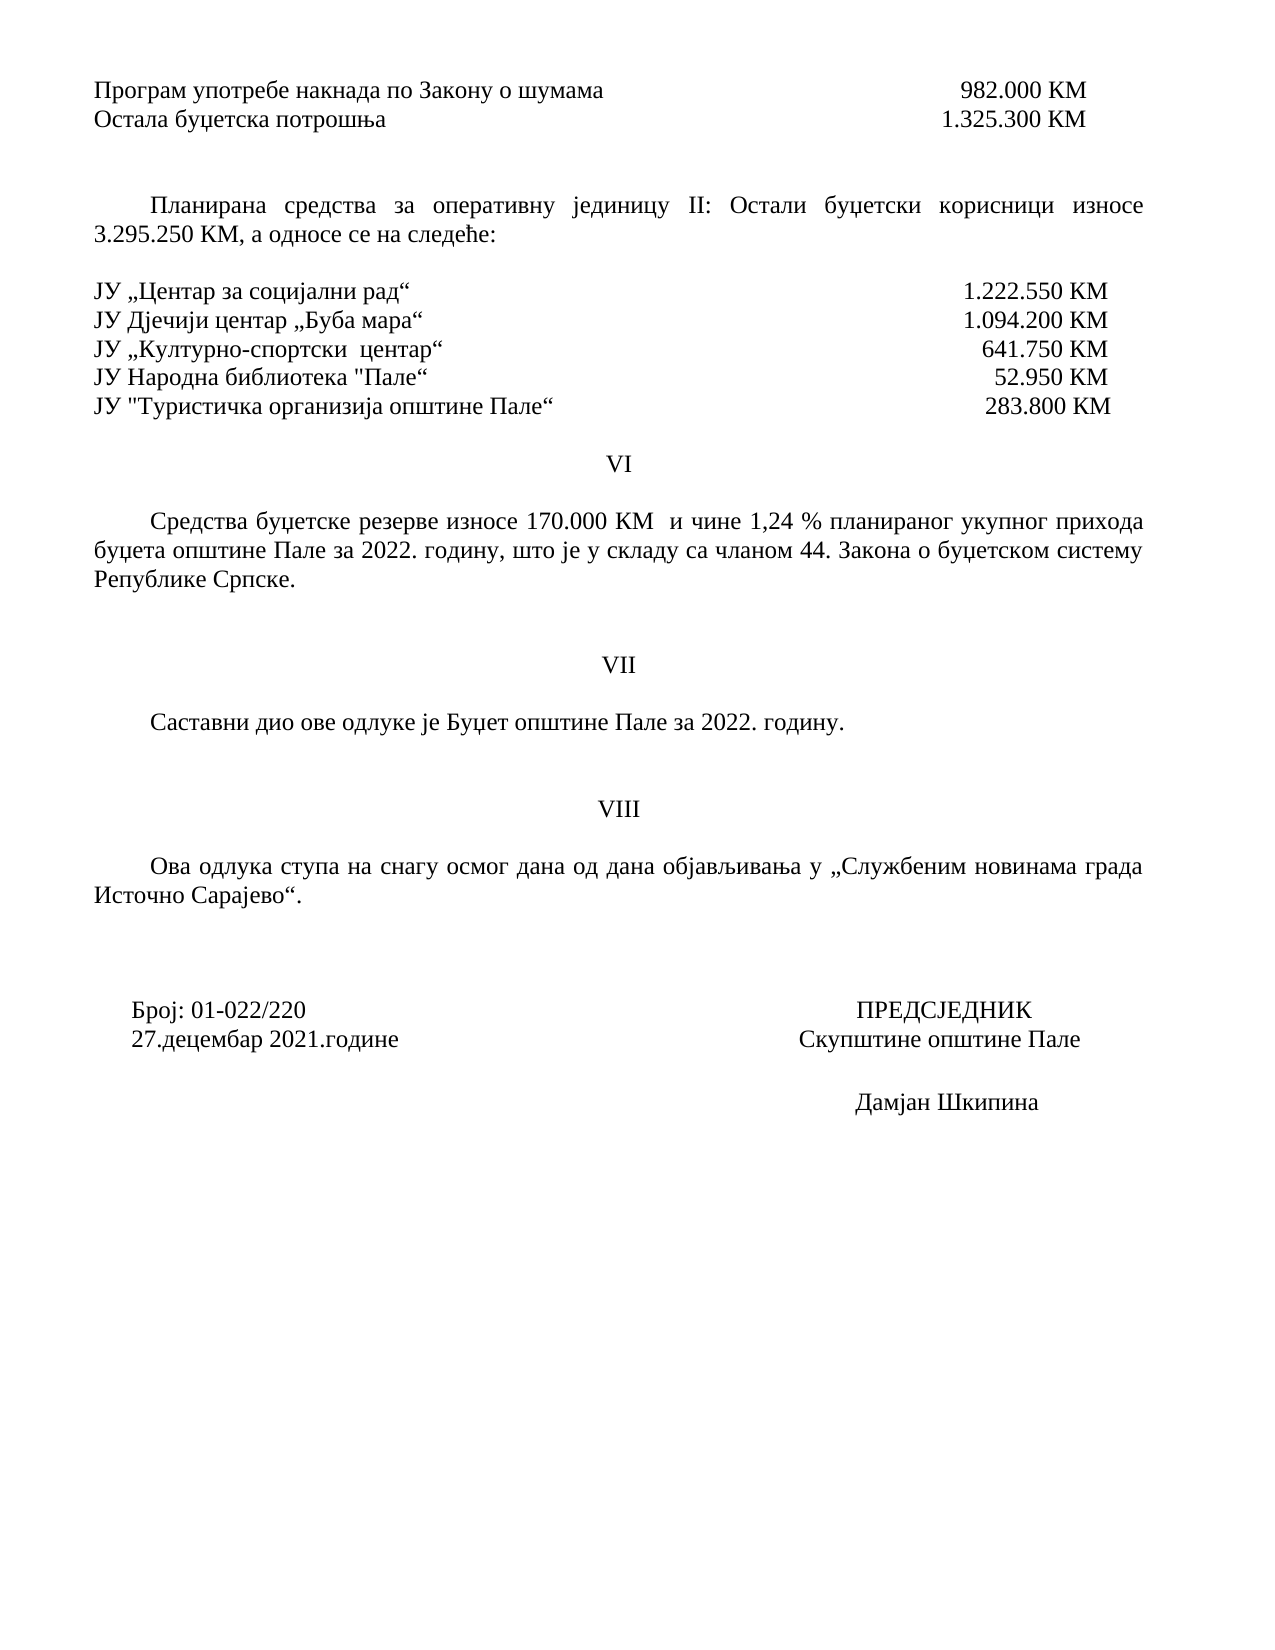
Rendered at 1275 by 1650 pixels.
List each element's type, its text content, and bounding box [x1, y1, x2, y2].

text Ова одлука ступа на снагу осмог дана од дана објављивања у „Службеним новинама града Источно Сарајево“. [94, 851, 1144, 909]
table_cell ЈУ "Туристичка организија општине Пале“ [83, 391, 873, 420]
text VIII [94, 794, 1144, 822]
table_cell 1.094.200 КМ [874, 305, 1110, 334]
table_cell ЈУ Народна библиотека "Пале“ [83, 363, 873, 391]
table_header 1.222.550 КМ [874, 276, 1110, 305]
text VII [94, 650, 1144, 679]
table_cell 982.000 КМ [874, 75, 1110, 104]
table_cell 1.325.300 КМ [874, 104, 1110, 132]
text Дамјан Шкипина [750, 1052, 1144, 1115]
text Планирана средства за оперативну јединицу II: Остали буџетски корисници износе 3.295.250 КМ, а односе се на следеће: [94, 190, 1144, 247]
table_cell 641.750 КМ [874, 334, 1110, 362]
text Број: 01-022/220 ПРЕДСЈЕДНИК [94, 995, 1144, 1024]
table_cell Програм употребе накнада по Закону о шумама [83, 75, 873, 104]
text Саставни дио ове одлуке је Буџет општине Пале за 2022. годину. [94, 707, 1144, 736]
table_cell 52.950 КМ [874, 363, 1110, 391]
table_cell 283.800 КМ [874, 391, 1110, 420]
table_cell Остала буџетска потрошња [83, 104, 873, 132]
text 27.децембар 2021.године Скупштине општине Пале [94, 1024, 1144, 1052]
text Средства буџетске резерве износе 170.000 КМ и чине 1,24 % планираног укупног прихода буџета општине Пале за 2022. годину, што је у складу са чланом 44. Закона о буџетском систему Републике Српске. [94, 506, 1144, 592]
table_cell ЈУ „Културно-спортски центар“ [83, 334, 873, 362]
table_header ЈУ „Центар за социјални рад“ [83, 276, 873, 305]
text VI [94, 449, 1144, 477]
table_cell ЈУ Дјечији центар „Буба мара“ [83, 305, 873, 334]
